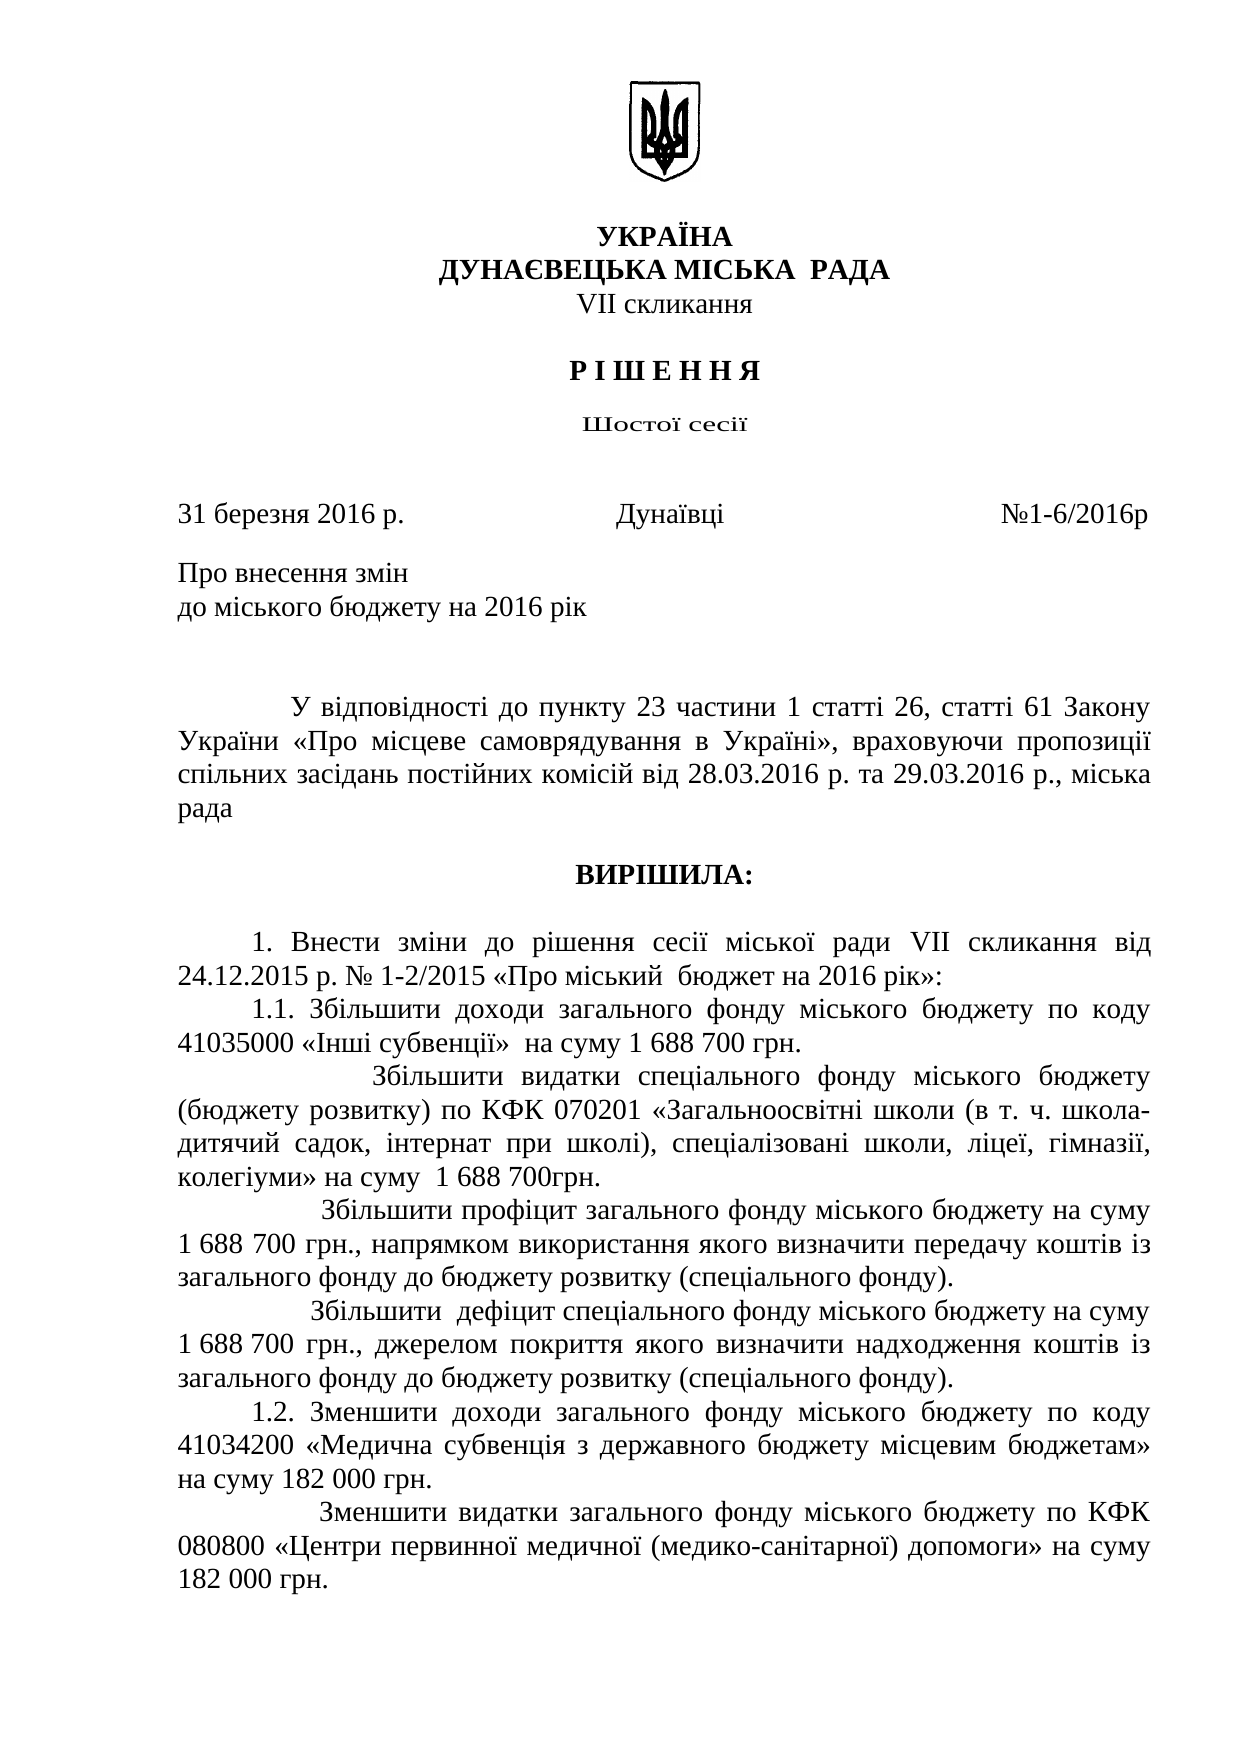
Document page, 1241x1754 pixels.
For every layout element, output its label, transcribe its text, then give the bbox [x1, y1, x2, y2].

text 1. Внести зміни до рішення сесії міської ради VІІ скликання від 24.12.2015 р. № 1-2/2015 «Про міський бюджет на 2016 рік»: [177, 924, 1152, 991]
text УКРАЇНА [177, 219, 1152, 252]
text Збільшити профіцит загального фонду міського бюджету на суму 1 688 700 грн., напрямком використання якого визначити передачу коштів із загального фонду до бюджету розвитку (спеціального фонду). [177, 1192, 1152, 1293]
text Р І Ш Е Н Н Я [177, 353, 1152, 386]
text Дунаєвецька міська рада [177, 252, 1152, 286]
text Зменшити видатки загального фонду міського бюджету по КФК 080800 «Центри первинної медичної (медико-санітарної) допомоги» на суму 182 000 грн. [177, 1494, 1152, 1595]
subtitle Шостої сесії [177, 412, 1152, 436]
subtitle до міського бюджету на 2016 рік [177, 589, 1152, 622]
text 1.2. Зменшити доходи загального фонду міського бюджету по коду 41034200 «Медична субвенція з державного бюджету місцевим бюджетам» на суму 182 000 грн. [177, 1394, 1152, 1494]
text Збільшити видатки спеціального фонду міського бюджету (бюджету розвитку) по КФК 070201 «Загальноосвітні школи (в т. ч. школа-дитячий садок, інтернат при школі), спеціалізовані школи, ліцеї, гімназії, колегіуми» на суму 1 688 700грн. [177, 1058, 1152, 1192]
subtitle Про внесення змін [177, 555, 1152, 589]
text VII скликання [177, 286, 1152, 319]
text ВИРІШИЛА: [177, 857, 1152, 891]
picture [629, 81, 701, 182]
text Збільшити дефіцит спеціального фонду міського бюджету на суму 1 688 700 грн., джерелом покриття якого визначити надходження коштів із загального фонду до бюджету розвитку (спеціального фонду). [177, 1293, 1152, 1394]
text 31 березня 2016 р. Дунаївці №1-6/2016р [177, 496, 1152, 529]
text У відповідності до пункту 23 частини 1 статті 26, статті 61 Закону України «Про місцеве самоврядування в Україні», враховуючи пропозиції спільних засідань постійних комісій від 28.03.2016 р. та 29.03.2016 р., міська рада [177, 689, 1152, 823]
text 1.1. Збільшити доходи загального фонду міського бюджету по коду 41035000 «Інші субвенції» на суму 1 688 700 грн. [177, 991, 1152, 1058]
